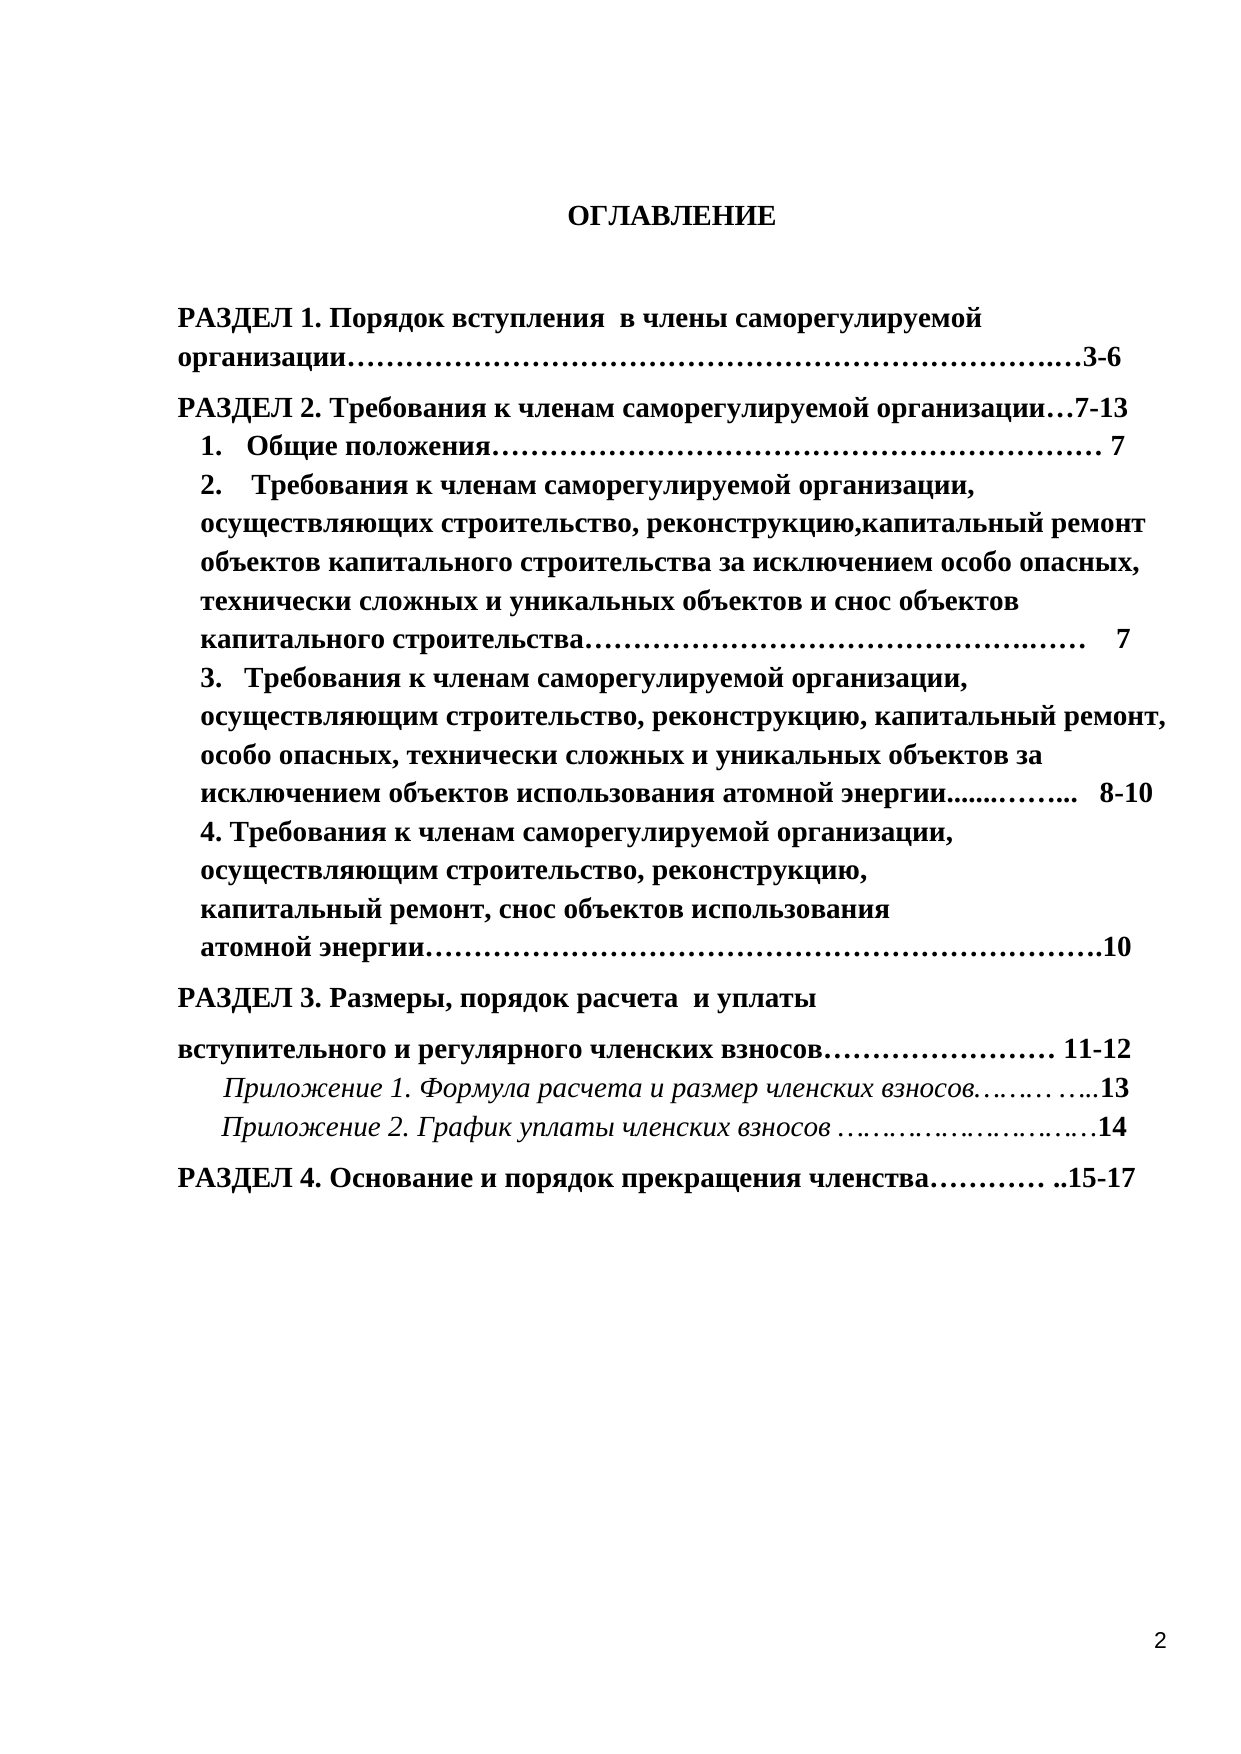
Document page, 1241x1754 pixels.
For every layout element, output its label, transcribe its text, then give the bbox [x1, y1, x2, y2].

text 2. Требования к членам саморегулируемой организации, осуществляющих строительство, реконструкцию,капитальный ремонт объектов капитального строительства за исключением особо опасных, технически сложных и уникальных объектов и снос объектов капитального строительства……………………………………….…… 7 [200, 467, 1167, 655]
text 4. Требования к членам саморегулируемой организации, осуществляющим строительство, реконструкцию, [200, 814, 1167, 886]
text РАЗДЕЛ 4. Основание и порядок прекращения членства………… ..15-17 [177, 1160, 1167, 1193]
text 1. Общие положения……………………………………………………… 7 [200, 428, 1226, 462]
text РАЗДЕЛ 3. Размеры, порядок расчета и уплаты [177, 981, 1167, 1014]
text Приложение 1. Формула расчета и размер членских взносов……… …..13 [223, 1070, 1167, 1104]
text РАЗДЕЛ 1. Порядок вступления в члены саморегулируемой организации……………………………………………………………….…3-6 [177, 300, 1167, 372]
text вступительного и регулярного членских взносов…………………… 11-12 [177, 1032, 1167, 1065]
text 3. Требования к членам саморегулируемой организации, осуществляющим строительство, реконструкцию, капитальный ремонт, особо опасных, технически сложных и уникальных объектов за исключением объектов использования атомной энергии.......……... 8-10 [200, 660, 1167, 809]
text Приложение 2. График уплаты членских взносов …………………………14 [177, 1109, 1167, 1142]
text атомной энергии…………………………………………………………….10 [200, 929, 1167, 963]
subtitle ОГЛАВЛЕНИЕ [177, 198, 1167, 232]
text капитальный ремонт, снос объектов использования [200, 891, 1167, 924]
text РАЗДЕЛ 2. Требования к членам саморегулируемой организации…7-13 [177, 390, 1167, 423]
